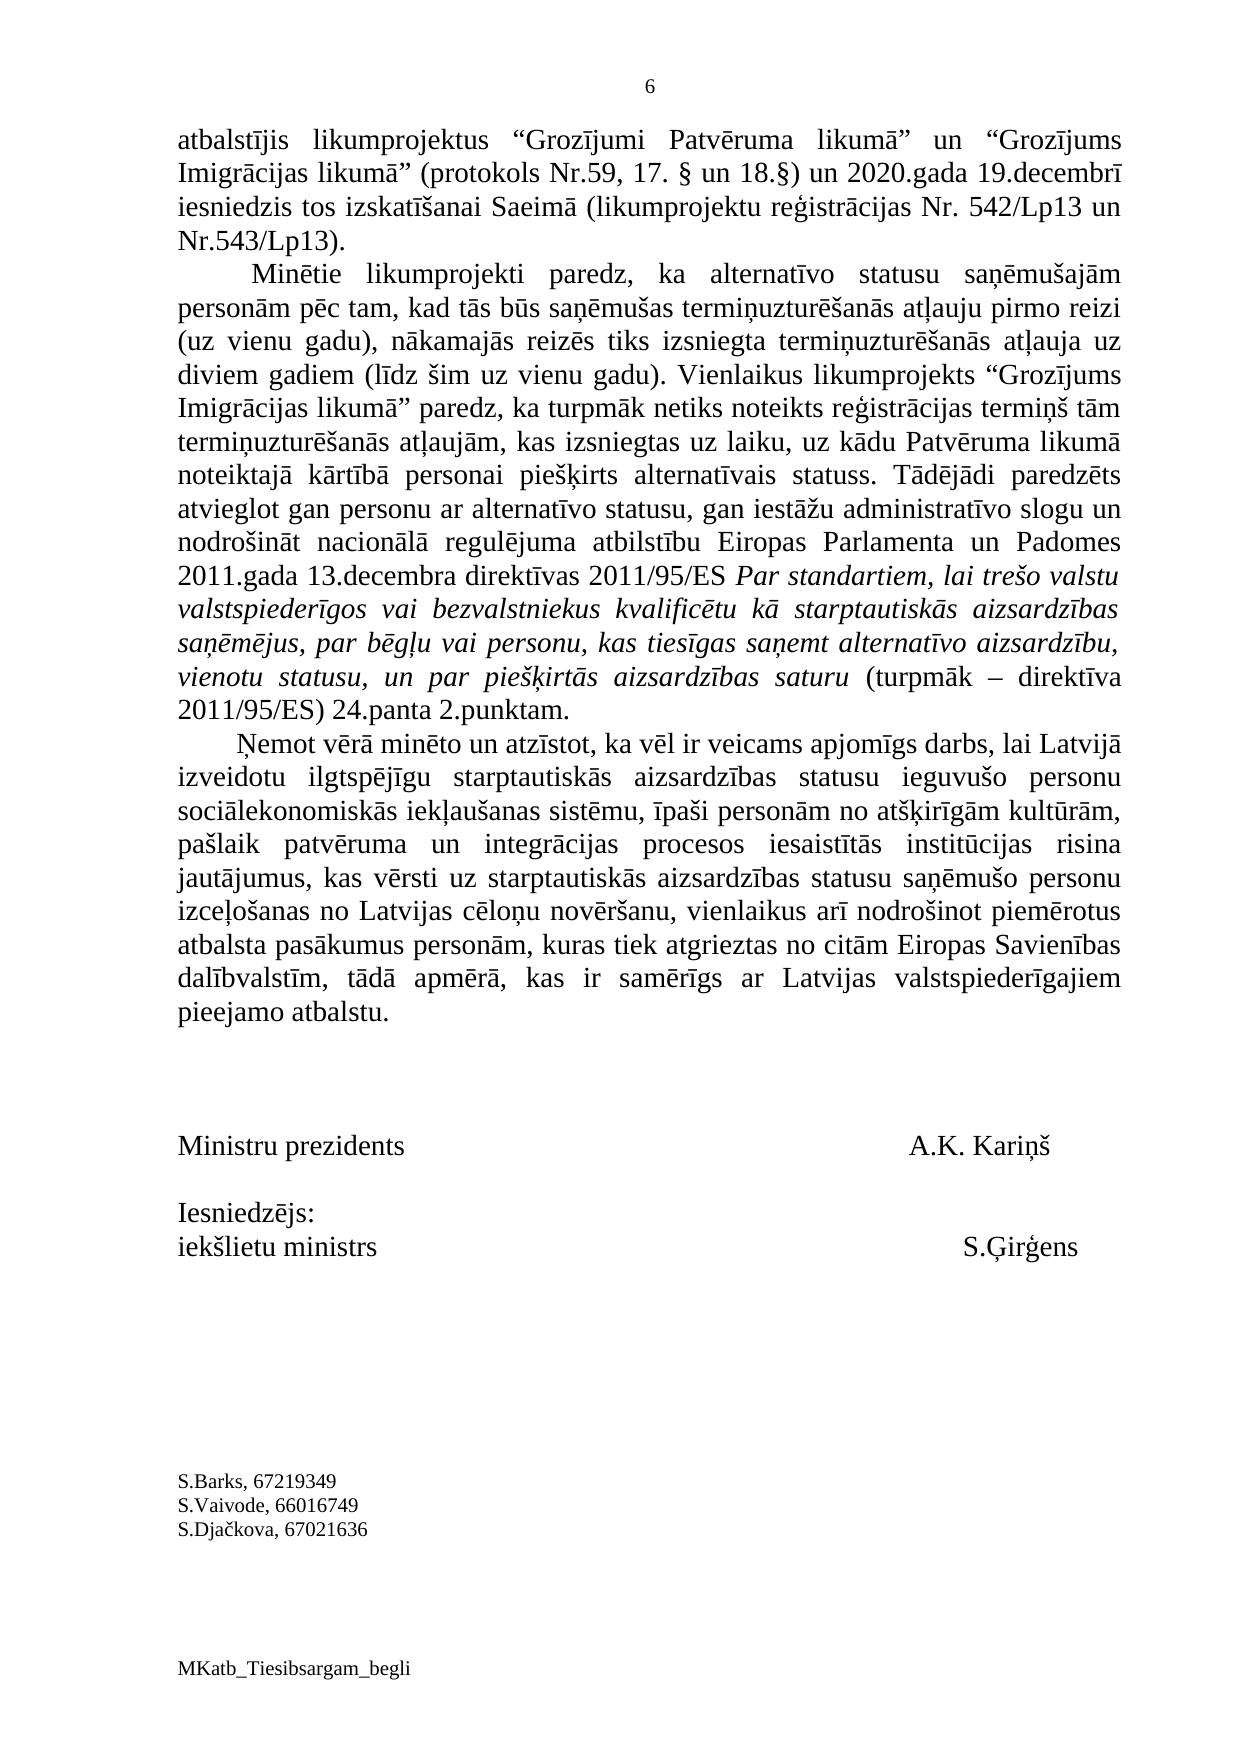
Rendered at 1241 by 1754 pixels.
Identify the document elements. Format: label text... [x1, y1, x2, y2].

text Minētie likumprojekti paredz, ka alternatīvo statusu saņēmušajām personām pēc tam, kad tās būs saņēmušas termiņuzturēšanās atļauju pirmo reizi (uz vienu gadu), nākamajās reizēs tiks izsniegta termiņuzturēšanās atļauja uz diviem gadiem (līdz šim uz vienu gadu). Vienlaikus likumprojekts “Grozījums Imigrācijas likumā” paredz, ka turpmāk netiks noteikts reģistrācijas termiņš tām termiņuzturēšanās atļaujām, kas izsniegtas uz laiku, uz kādu Patvēruma likumā noteiktajā kārtībā personai piešķirts alternatīvais statuss. Tādējādi paredzēts atvieglot gan personu ar alternatīvo statusu, gan iestāžu administratīvo slogu un nodrošināt nacionālā regulējuma atbilstību Eiropas Parlamenta un Padomes 2011.gada 13.decembra direktīvas 2011/95/ES Par standartiem, lai trešo valstu valstspiederīgos vai bezvalstniekus kvalificētu kā starptautiskās aizsardzības saņēmējus, par bēgļu vai personu, kas tiesīgas saņemt alternatīvo aizsardzību, vienotu statusu, un par piešķirtās aizsardzības saturu (turpmāk – direktīva 2011/95/ES) 24.panta 2.punktam. [177, 256, 1122, 726]
text Ministru prezidents A.K. Kariņš [177, 1128, 1122, 1162]
text S.Vaivode, 66016749 [177, 1493, 1122, 1517]
text iekšlietu ministrs S.Ģirģens [177, 1229, 1122, 1262]
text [177, 122, 1122, 256]
text S.Barks, 67219349 [177, 1469, 1122, 1493]
text Iesniedzējs: [177, 1195, 1122, 1229]
text S.Djačkova, 67021636 [177, 1517, 1122, 1541]
text Ņemot vērā minēto un atzīstot, ka vēl ir veicams apjomīgs darbs, lai Latvijā izveidotu ilgtspējīgu starptautiskās aizsardzības statusu ieguvušo personu sociālekonomiskās iekļaušanas sistēmu, īpaši personām no atšķirīgām kultūrām, pašlaik patvēruma un integrācijas procesos iesaistītās institūcijas risina jautājumus, kas vērsti uz starptautiskās aizsardzības statusu saņēmušo personu izceļošanas no Latvijas cēloņu novēršanu, vienlaikus arī nodrošinot piemērotus atbalsta pasākumus personām, kuras tiek atgrieztas no citām Eiropas Savienības dalībvalstīm, tādā apmērā, kas ir samērīgs ar Latvijas valstspiederīgajiem pieejamo atbalstu. [177, 726, 1122, 1028]
